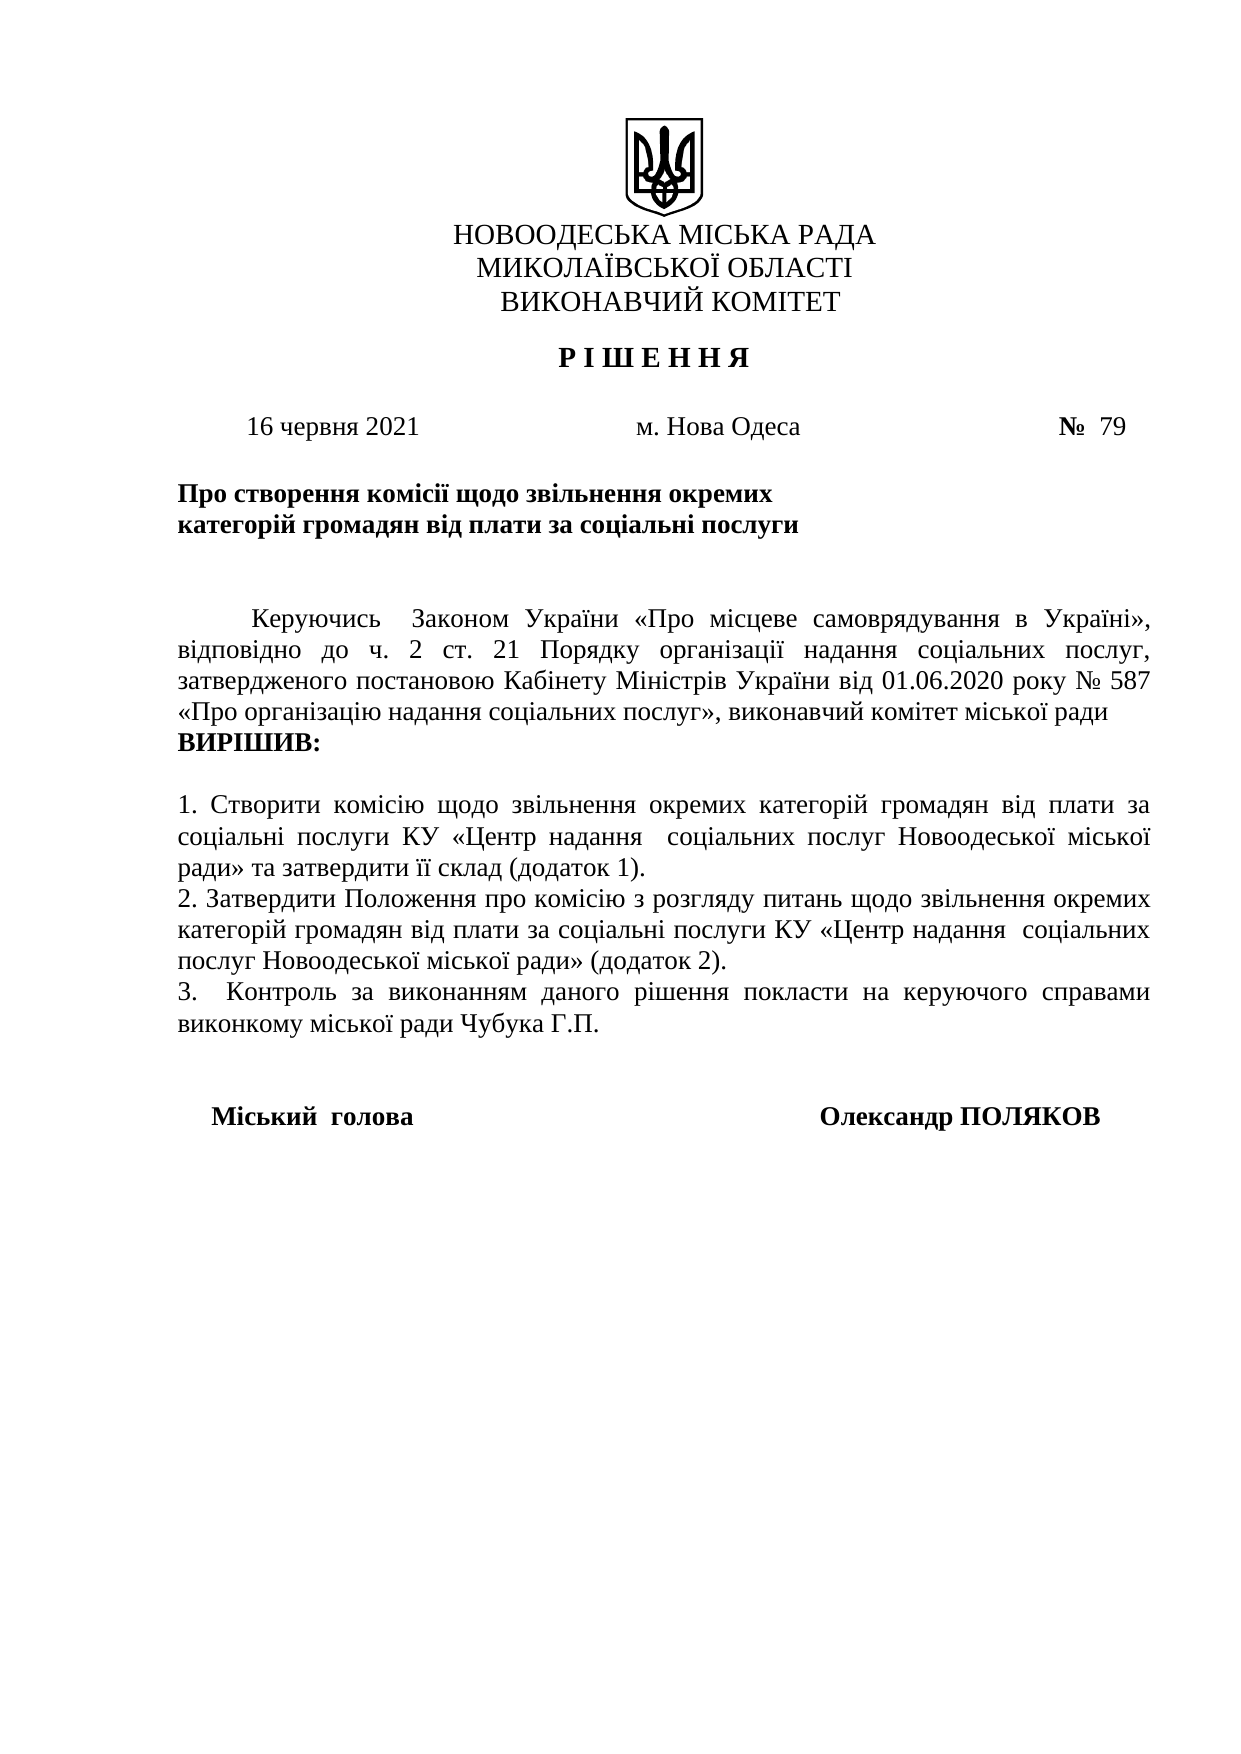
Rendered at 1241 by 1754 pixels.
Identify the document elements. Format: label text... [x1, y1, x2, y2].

text 16 червня 2021 м. Нова Одеса № 79 [177, 410, 1152, 441]
subtitle Р І Ш Е Н Н Я [427, 340, 1078, 373]
text Про створення комісії щодо звільнення окремих [177, 477, 1152, 508]
text ВИКОНАВЧИЙ КОМІТЕТ [294, 284, 1032, 318]
text ВИРІШИВ: [177, 726, 1152, 757]
text 1. Створити комісію щодо звільнення окремих категорій громадян від плати за соціальні послуги КУ «Центр надання соціальних послуг Новоодеської міської ради» та затвердити її склад (додаток 1). [177, 789, 1152, 882]
text 2. Затвердити Положення про комісію з розгляду питань щодо звільнення окремих категорій громадян від плати за соціальні послуги КУ «Центр надання соціальних послуг Новоодеської міської ради» (додаток 2). [177, 882, 1152, 976]
picture [639, 140, 690, 189]
text 3. Контроль за виконанням даного рішення покласти на керуючого справами виконкому міської ради Чубука Г.П. [177, 976, 1152, 1038]
text Міський голова Олександр ПОЛЯКОВ [177, 1100, 1152, 1131]
text МИКОЛАЇВСЬКОЇ ОБЛАСТІ [177, 251, 1152, 284]
text НОВООДЕСЬКА МІСЬКА РАДА [177, 217, 1152, 251]
text категорій громадян від плати за соціальні послуги [177, 508, 1152, 539]
text Керуючись Законом України «Про місцеве самоврядування в Україні», відповідно до ч. 2 ст. 21 Порядку організації надання соціальних послуг, затвердженого постановою Кабінету Міністрів України від 01.06.2020 року № 587 «Про організацію надання соціальних послуг», виконавчий комітет міської ради [177, 602, 1152, 726]
